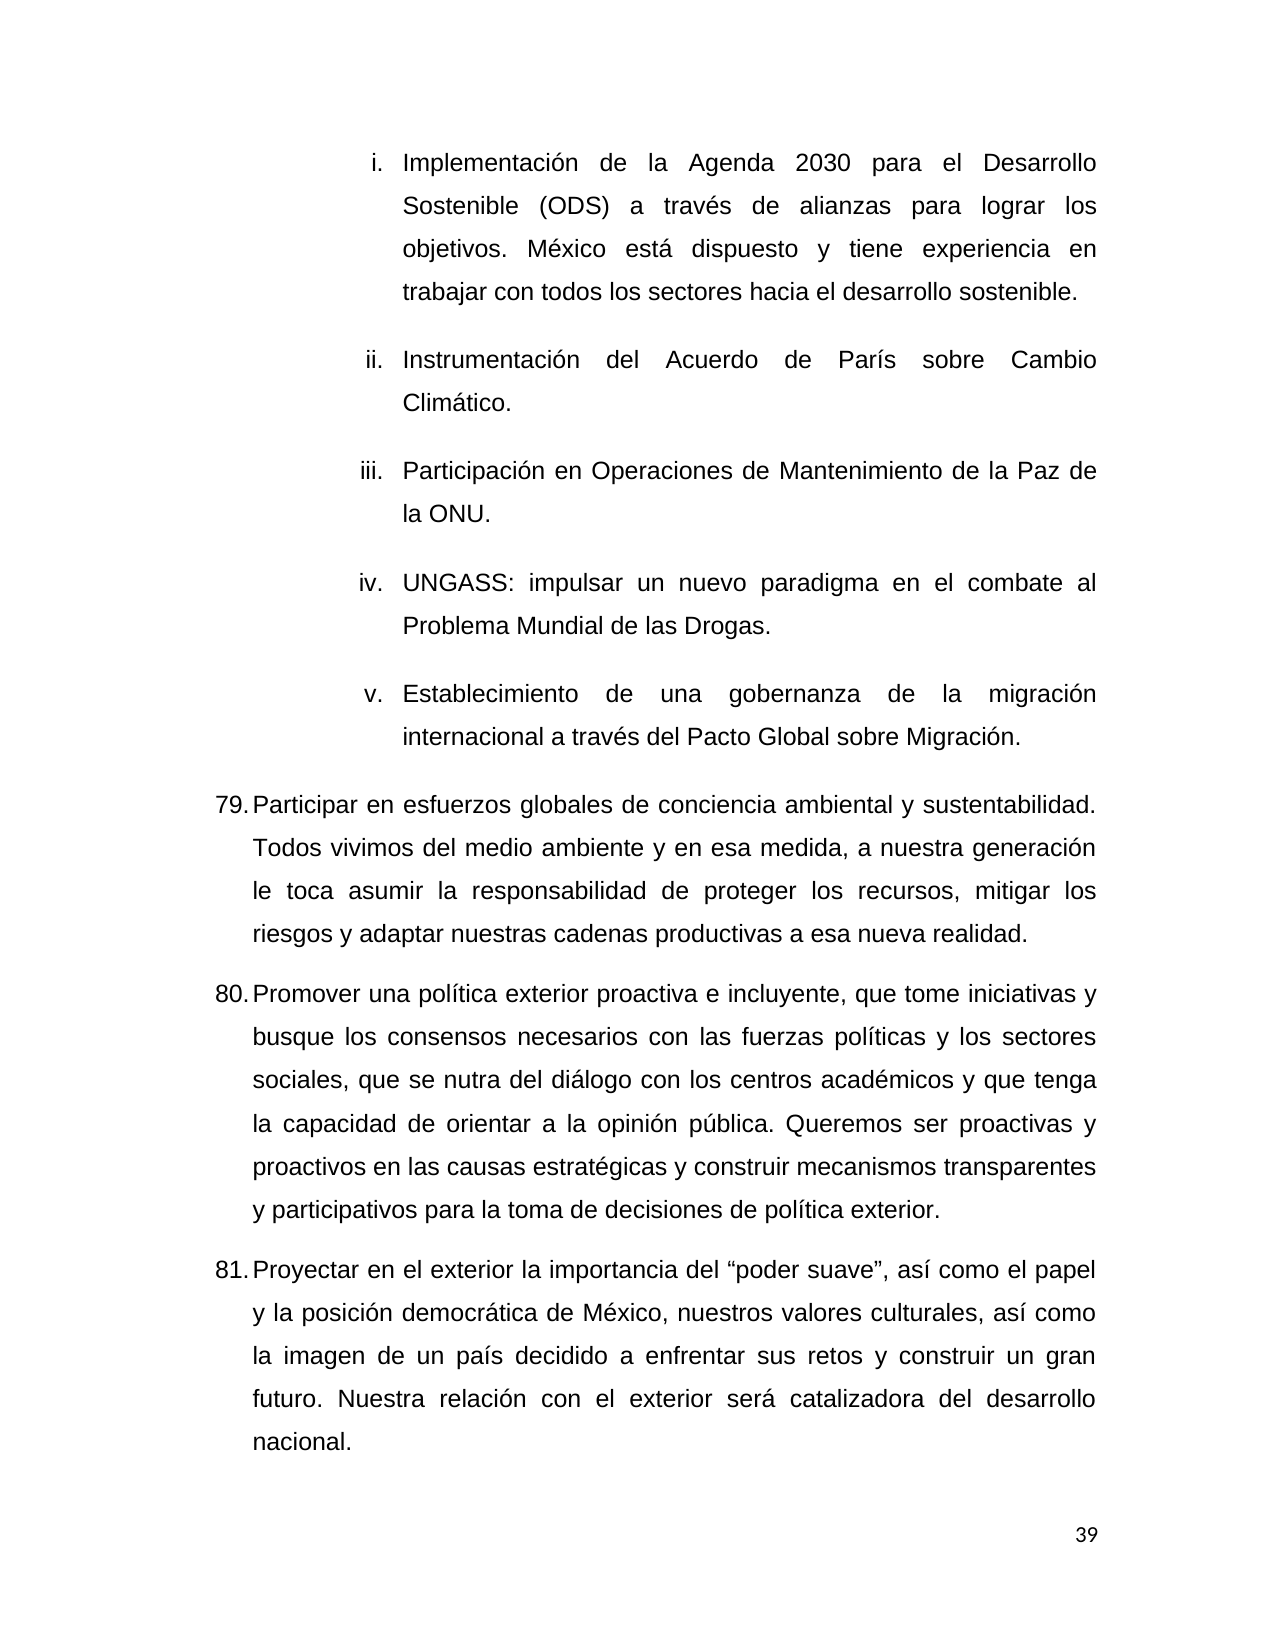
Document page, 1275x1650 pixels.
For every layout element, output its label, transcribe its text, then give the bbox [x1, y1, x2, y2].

list Instrumentación del Acuerdo de París sobre Cambio Climático. [383, 345, 1098, 417]
list Establecimiento de una gobernanza de la migración internacional a través del Pacto Global sobre Migración. [383, 679, 1098, 751]
list Proyectar en el exterior la importancia del “poder suave”, así como el papel y la posición democrática de México, nuestros valores culturales, así como la imagen de un país decidido a enfrentar sus retos y construir un gran futuro. Nuestra relación con el exterior será catalizadora del desarrollo nacional. [215, 1255, 1098, 1456]
list Participación en Operaciones de Mantenimiento de la Paz de la ONU. [383, 456, 1098, 528]
list UNGASS: impulsar un nuevo paradigma en el combate al Problema Mundial de las Drogas. [383, 568, 1098, 639]
list Implementación de la Agenda 2030 para el Desarrollo Sostenible (ODS) a través de alianzas para lograr los objetivos. México está dispuesto y tiene experiencia en trabajar con todos los sectores hacia el desarrollo sostenible. [383, 148, 1098, 306]
list Promover una política exterior proactiva e incluyente, que tome iniciativas y busque los consensos necesarios con las fuerzas políticas y los sectores sociales, que se nutra del diálogo con los centros académicos y que tenga la capacidad de orientar a la opinión pública. Queremos ser proactivas y proactivos en las causas estratégicas y construir mecanismos transparentes y participativos para la toma de decisiones de política exterior. [215, 979, 1098, 1224]
list Participar en esfuerzos globales de conciencia ambiental y sustentabilidad. Todos vivimos del medio ambiente y en esa medida, a nuestra generación le toca asumir la responsabilidad de proteger los recursos, mitigar los riesgos y adaptar nuestras cadenas productivas a esa nueva realidad. [215, 790, 1098, 948]
